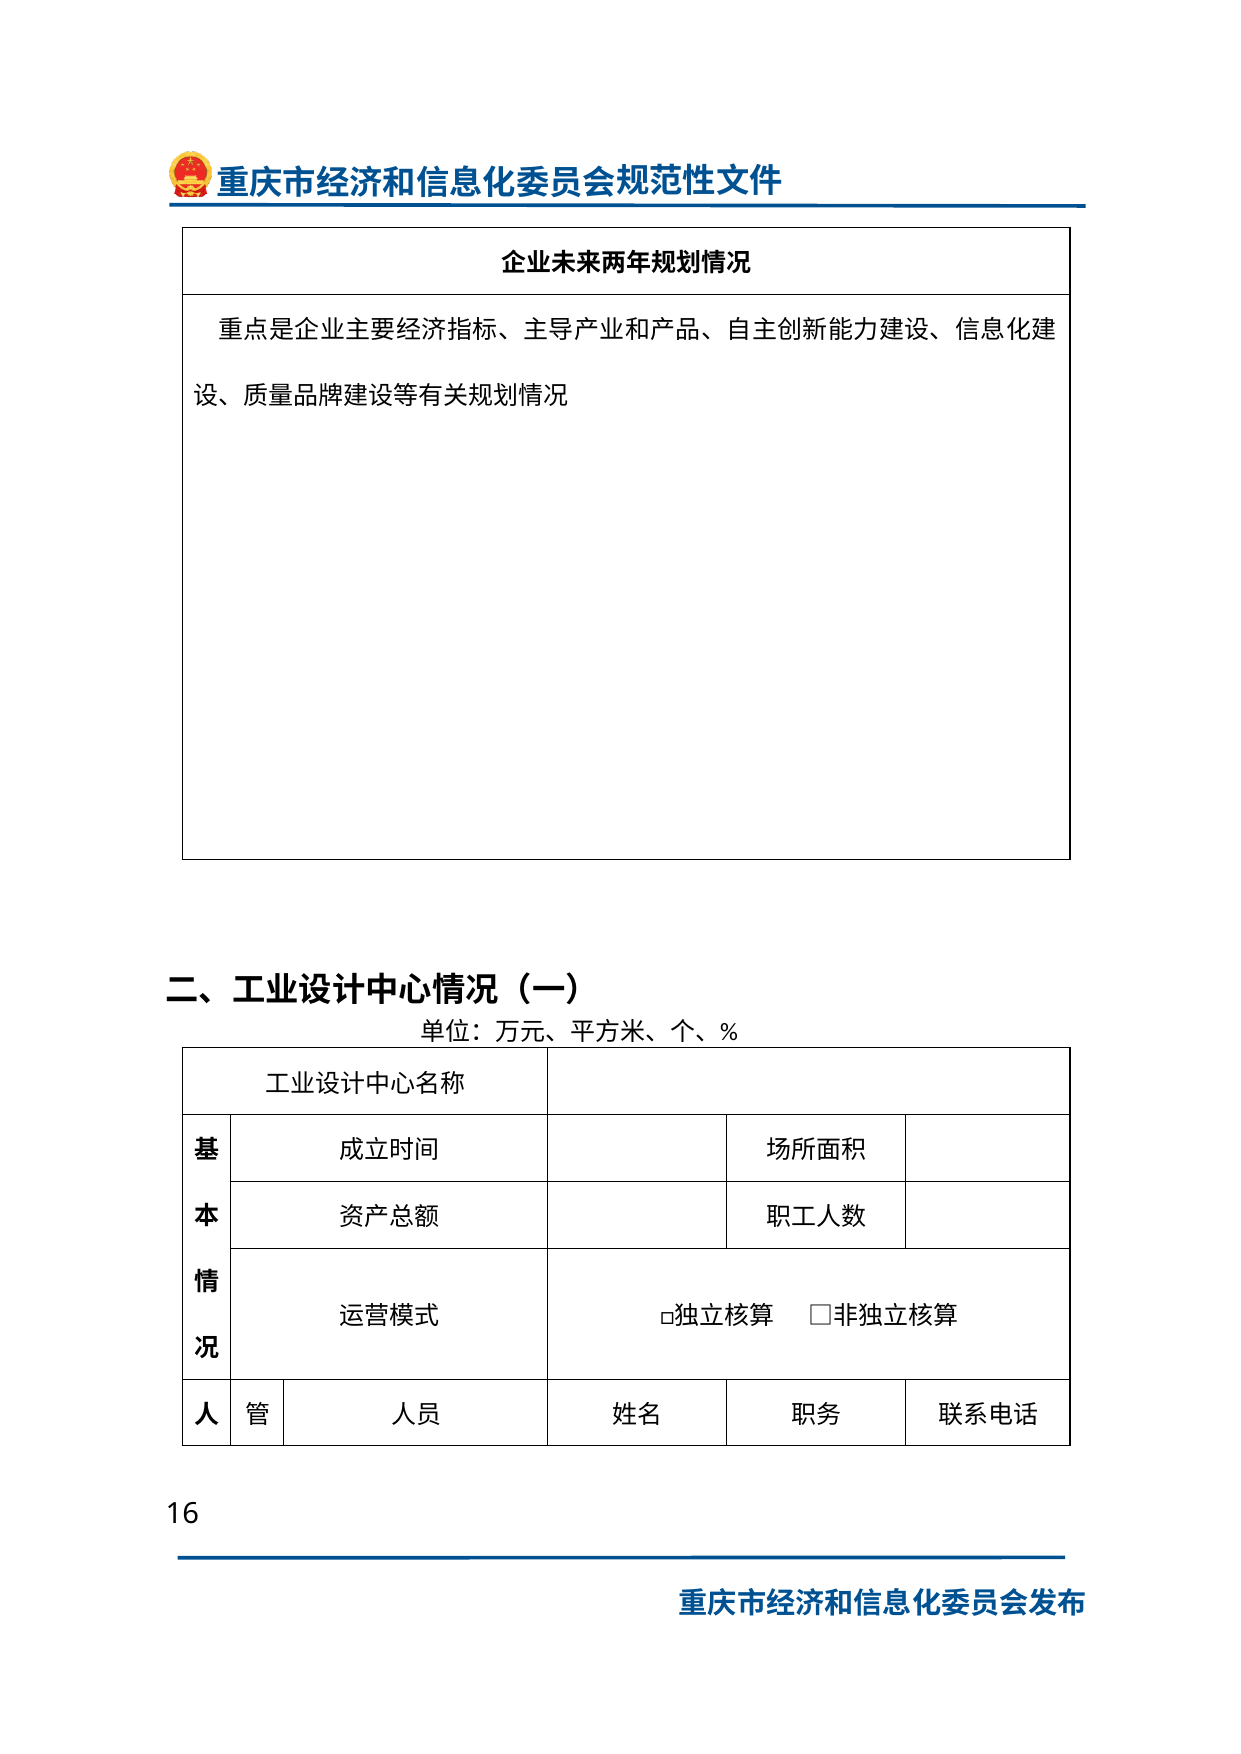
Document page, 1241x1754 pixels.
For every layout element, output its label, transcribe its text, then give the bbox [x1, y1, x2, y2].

table_header 工业设计中心名称 [183, 1048, 547, 1114]
text 二、工业设计中心情况（一） [165, 963, 1087, 1011]
table_cell 职务 [727, 1380, 905, 1445]
table_cell □独立核算 □非独立核算 [548, 1249, 1069, 1378]
table_cell 联系电话 [906, 1380, 1069, 1445]
table_cell 企业未来两年规划情况 [183, 228, 1069, 293]
text 单位：万元、平方米、个、% [165, 1011, 1087, 1047]
table_cell 人员构成 [183, 1380, 230, 1445]
table_cell [548, 1182, 726, 1248]
table_cell 成立时间 [231, 1115, 547, 1181]
table_cell 姓名 [548, 1380, 726, 1445]
table_cell 职工人数 [727, 1182, 905, 1248]
table_cell 重点是企业主要经济指标、主导产业和产品、自主创新能力建设、信息化建设、质量品牌建设等有关规划情况 [183, 295, 1069, 858]
table_cell 管 理 人 员 [231, 1380, 283, 1445]
table_cell 场所面积 [727, 1115, 905, 1181]
table_cell 资产总额 [231, 1182, 547, 1248]
table_header [548, 1048, 1069, 1114]
table_cell 人员 [284, 1380, 547, 1445]
table_cell 运营模式 [231, 1249, 547, 1378]
table_cell 基本情况 [183, 1115, 230, 1378]
table_cell [548, 1115, 726, 1181]
table_cell [906, 1115, 1069, 1181]
picture [165, 149, 216, 201]
table_cell [906, 1182, 1069, 1248]
